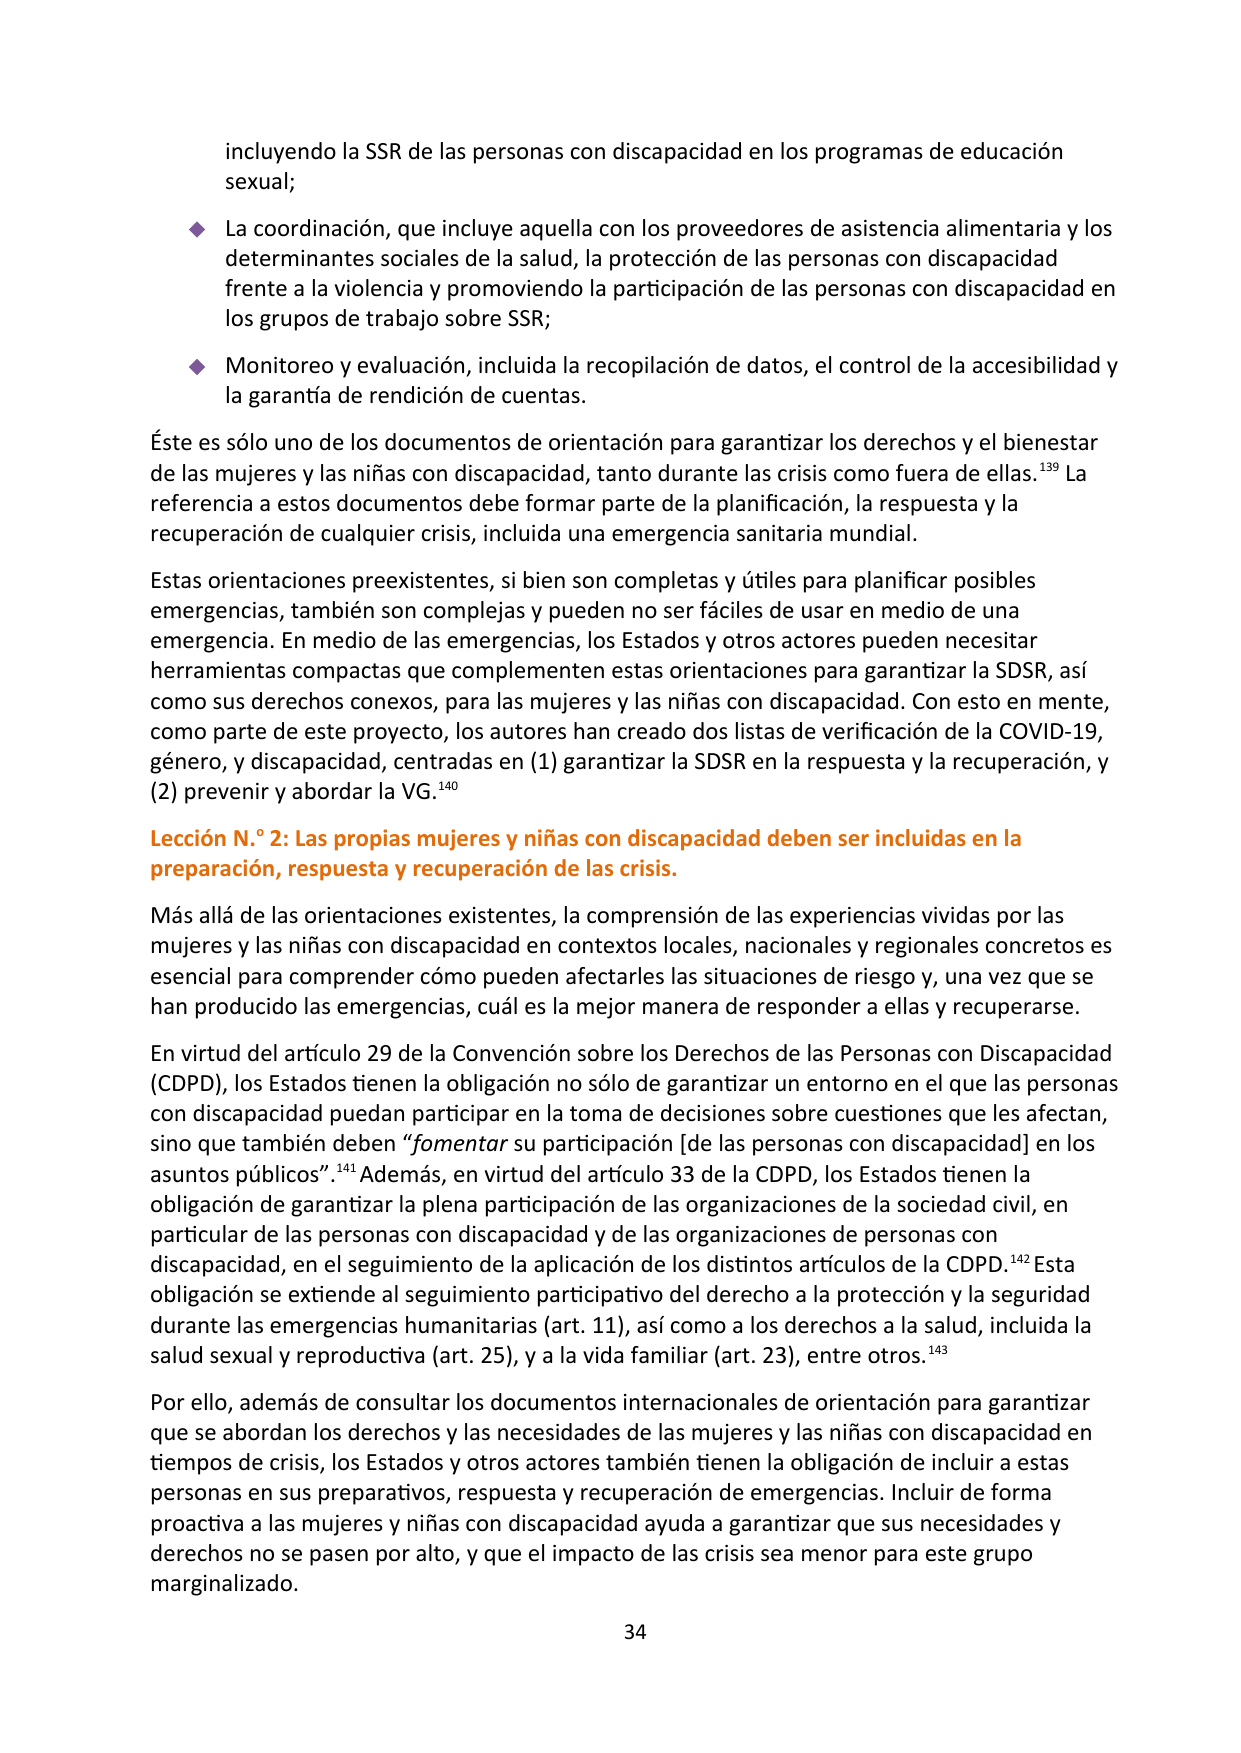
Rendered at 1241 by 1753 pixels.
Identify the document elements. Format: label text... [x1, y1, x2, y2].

text Más allá de las orientaciones existentes, la comprensión de las experiencias vividas por las mujeres y las niñas con discapacidad en contextos locales, nacionales y regionales concretos es esencial para comprender cómo pueden afectarles las situaciones de riesgo y, una vez que se han producido las emergencias, cuál es la mejor manera de responder a ellas y recuperarse. [150, 899, 1120, 1020]
list Monitoreo y evaluación, incluida la recopilación de datos, el control de la accesibilidad y la garantía de rendición de cuentas. [187, 349, 1120, 410]
list La coordinación, que incluye aquella con los proveedores de asistencia alimentaria y los determinantes sociales de la salud, la protección de las personas con discapacidad frente a la violencia y promoviendo la participación de las personas con discapacidad en los grupos de trabajo sobre SSR; [187, 212, 1120, 333]
text En virtud del artículo 29 de la Convención sobre los Derechos de las Personas con Discapacidad (CDPD), los Estados tienen la obligación no sólo de garantizar un entorno en el que las personas con discapacidad puedan participar en la toma de decisiones sobre cuestiones que les afectan, sino que también deben “fomentar su participación [de las personas con discapacidad] en los asuntos públicos”. Además, en virtud del artículo 33 de la CDPD, los Estados tienen la obligación de garantizar la plena participación de las organizaciones de la sociedad civil, en particular de las personas con discapacidad y de las organizaciones de personas con discapacidad, en el seguimiento de la aplicación de los distintos artículos de la CDPD. Esta obligación se extiende al seguimiento participativo del derecho a la protección y la seguridad durante las emergencias humanitarias (art. 11), así como a los derechos a la salud, incluida la salud sexual y reproductiva (art. 25), y a la vida familiar (art. 23), entre otros. [150, 1037, 1120, 1369]
text Éste es sólo uno de los documentos de orientación para garantizar los derechos y el bienestar de las mujeres y las niñas con discapacidad, tanto durante las crisis como fuera de ellas. La referencia a estos documentos debe formar parte de la planificación, la respuesta y la recuperación de cualquier crisis, incluida una emergencia sanitaria mundial. [150, 427, 1120, 547]
text Por ello, además de consultar los documentos internacionales de orientación para garantizar que se abordan los derechos y las necesidades de las mujeres y las niñas con discapacidad en tiempos de crisis, los Estados y otros actores también tienen la obligación de incluir a estas personas en sus preparativos, respuesta y recuperación de emergencias. Incluir de forma proactiva a las mujeres y niñas con discapacidad ayuda a garantizar que sus necesidades y derechos no se pasen por alto, y que el impacto de las crisis sea menor para este grupo marginalizado. [150, 1386, 1120, 1597]
text Estas orientaciones preexistentes, si bien son completas y útiles para planificar posibles emergencias, también son complejas y pueden no ser fáciles de usar en medio de una emergencia. En medio de las emergencias, los Estados y otros actores pueden necesitar herramientas compactas que complementen estas orientaciones para garantizar la SDSR, así como sus derechos conexos, para las mujeres y las niñas con discapacidad. Con esto en mente, como parte de este proyecto, los autores han creado dos listas de verificación de la COVID-19, género, y discapacidad, centradas en (1) garantizar la SDSR en la respuesta y la recuperación, y (2) prevenir y abordar la VG. [150, 564, 1120, 806]
text Lección N.o 2: Las propias mujeres y niñas con discapacidad deben ser incluidas en la preparación, respuesta y recuperación de las crisis. [150, 822, 1120, 883]
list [187, 135, 1120, 195]
